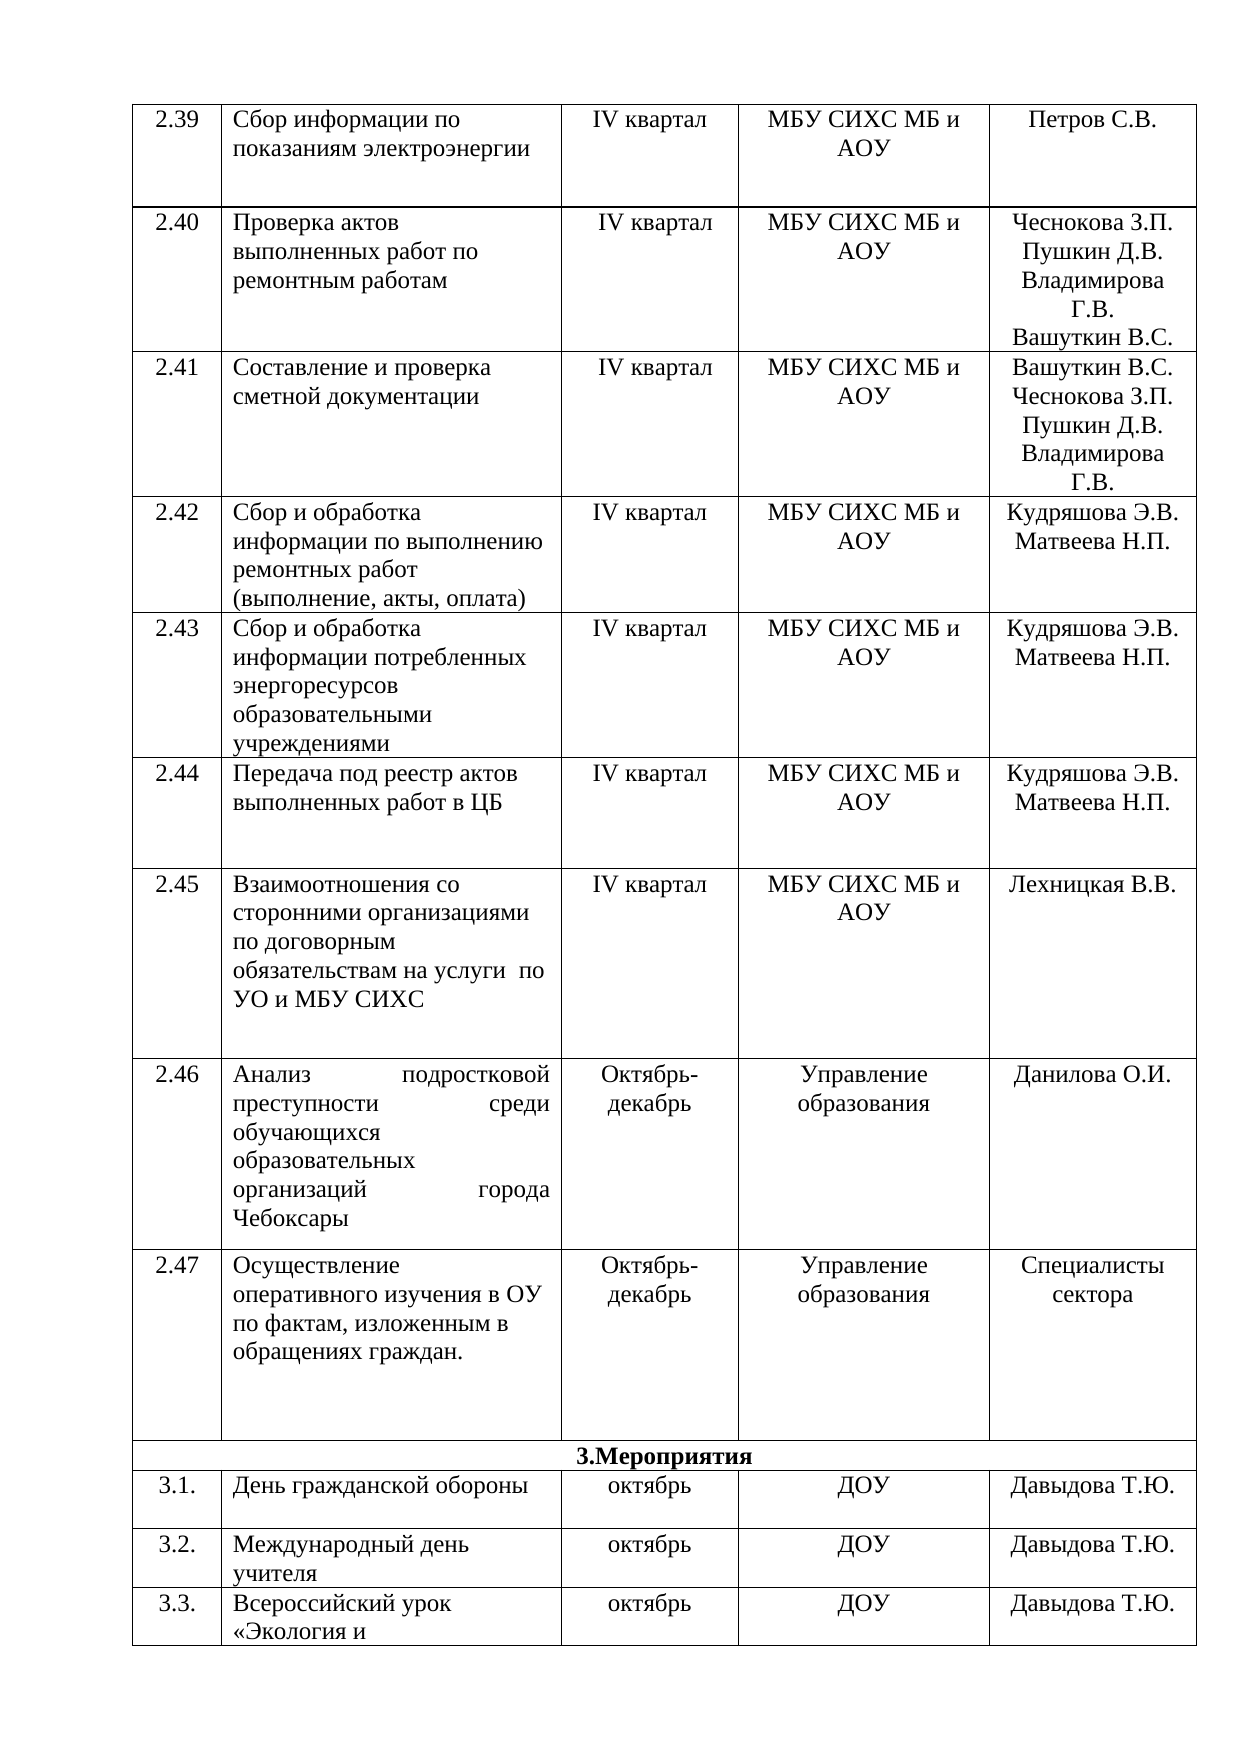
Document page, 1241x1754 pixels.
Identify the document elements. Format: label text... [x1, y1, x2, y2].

table_cell Вашуткин В.С. Чеснокова З.П. Пушкин Д.В. Владимирова Г.В. [990, 352, 1196, 496]
table_cell МБУ СИХС МБ и АОУ [739, 613, 989, 757]
table_cell IV квартал [562, 352, 738, 496]
table_cell Сбор информации по показаниям электроэнергии [222, 105, 561, 206]
table_cell 3.2. [133, 1529, 221, 1587]
table_cell МБУ СИХС МБ и АОУ [739, 352, 989, 496]
table_cell Анализ подростковой преступности среди обучающихся образовательных организаций города Чебоксары [222, 1059, 561, 1249]
table_cell ДОУ [739, 1529, 989, 1587]
table_cell Кудряшова Э.В. Матвеева Н.П. [990, 758, 1196, 868]
table_cell 2.45 [133, 869, 221, 1058]
table_cell октябрь [562, 1471, 738, 1528]
table_cell Составление и проверка сметной документации [222, 352, 561, 496]
table_cell ДОУ [739, 1471, 989, 1528]
table_cell МБУ СИХС МБ и АОУ [739, 208, 989, 351]
table_cell 2.43 [133, 613, 221, 757]
table_cell IV квартал [562, 105, 738, 206]
table_cell Международный день учителя [222, 1529, 561, 1587]
table_cell МБУ СИХС МБ и АОУ [739, 869, 989, 1058]
table_cell Передача под реестр актов выполненных работ в ЦБ [222, 758, 561, 868]
table_cell 2.46 [133, 1059, 221, 1249]
table_cell 3.3. [133, 1588, 221, 1645]
table_cell 2.47 [133, 1250, 221, 1440]
table_cell Управление образования [739, 1059, 989, 1249]
table_cell Петров С.В. [990, 105, 1196, 206]
table_cell 2.41 [133, 352, 221, 496]
table_cell 2.39 [133, 105, 221, 206]
table_cell 2.42 [133, 497, 221, 612]
table_cell МБУ СИХС МБ и АОУ [739, 758, 989, 868]
table_cell МБУ СИХС МБ и АОУ [739, 497, 989, 612]
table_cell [222, 1588, 561, 1645]
table_cell 3.Мероприятия [133, 1441, 1196, 1469]
table_cell IV квартал [562, 869, 738, 1058]
table_cell Проверка актов выполненных работ по ремонтным работам [222, 208, 561, 351]
table_cell Давыдова Т.Ю. [990, 1588, 1196, 1645]
table_cell Октябрь- декабрь [562, 1250, 738, 1440]
table_cell IV квартал [562, 613, 738, 757]
table_cell Взаимоотношения со сторонними организациями по договорным обязательствам на услуги по УО и МБУ СИХС [222, 869, 561, 1058]
table_cell Кудряшова Э.В. Матвеева Н.П. [990, 613, 1196, 757]
table_cell МБУ СИХС МБ и АОУ [739, 105, 989, 206]
table_cell ДОУ [739, 1588, 989, 1645]
table_cell Чеснокова З.П. Пушкин Д.В. Владимирова Г.В. Вашуткин В.С. [990, 208, 1196, 351]
table_cell IV квартал [562, 497, 738, 612]
table_cell октябрь [562, 1529, 738, 1587]
table_cell 2.44 [133, 758, 221, 868]
table_cell Сбор и обработка информации по выполнению ремонтных работ (выполнение, акты, оплата) [222, 497, 561, 612]
table_cell Данилова О.И. [990, 1059, 1196, 1249]
table_cell 2.40 [133, 208, 221, 351]
table_cell IV квартал [562, 758, 738, 868]
table_cell Специалисты сектора [990, 1250, 1196, 1440]
table_cell Кудряшова Э.В. Матвеева Н.П. [990, 497, 1196, 612]
table_cell Управление образования [739, 1250, 989, 1440]
table_cell Давыдова Т.Ю. [990, 1471, 1196, 1528]
table_cell Осуществление оперативного изучения в ОУ по фактам, изложенным в обращениях граждан. [222, 1250, 561, 1440]
table_cell Давыдова Т.Ю. [990, 1529, 1196, 1587]
table_cell IV квартал [562, 208, 738, 351]
table_cell Сбор и обработка информации потребленных энергоресурсов образовательными учреждениями [222, 613, 561, 757]
table_cell Лехницкая В.В. [990, 869, 1196, 1058]
table_cell Октябрь- декабрь [562, 1059, 738, 1249]
table_cell 3.1. [133, 1471, 221, 1528]
table_cell День гражданской обороны [222, 1471, 561, 1528]
table_cell октябрь [562, 1588, 738, 1645]
